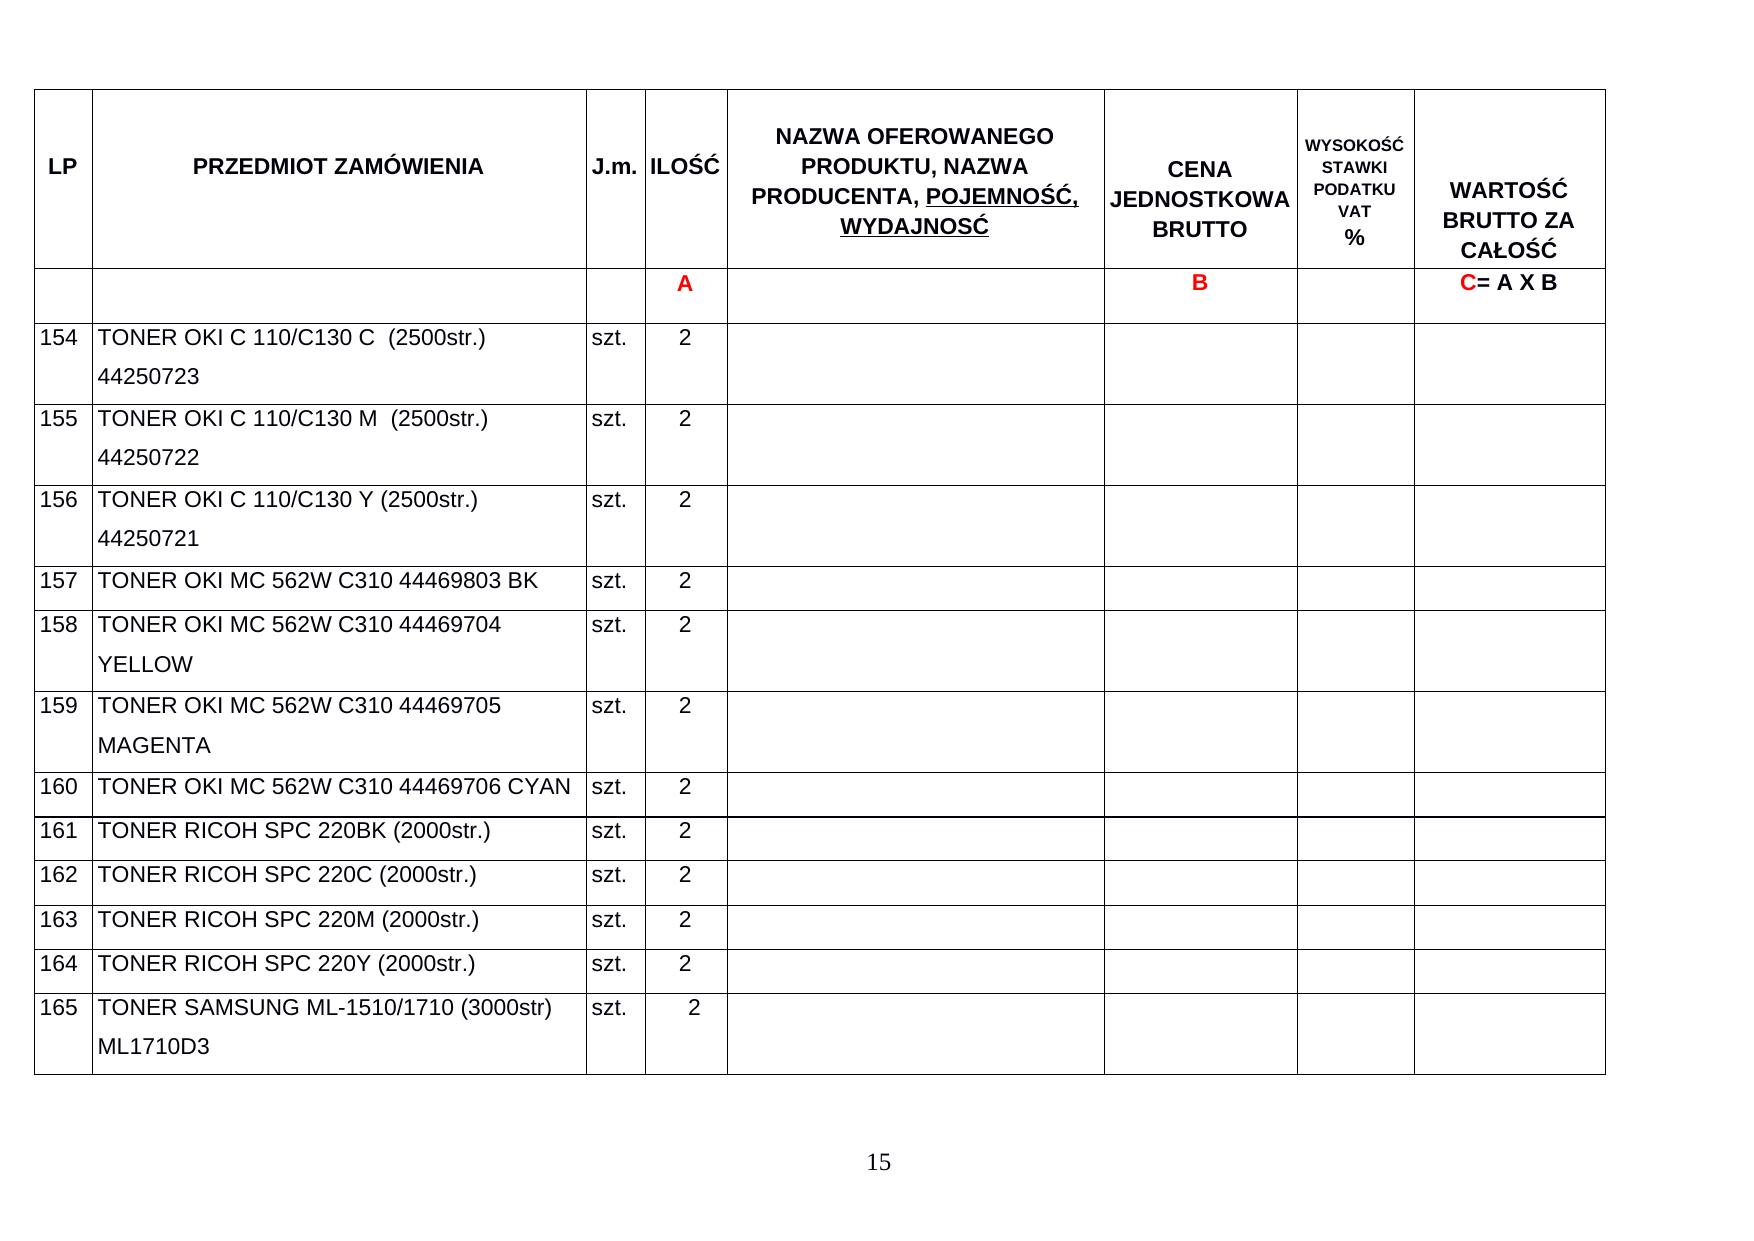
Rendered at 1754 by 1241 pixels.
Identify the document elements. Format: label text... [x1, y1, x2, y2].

table_cell [35, 269, 92, 322]
table_cell szt. [587, 567, 645, 610]
table_cell [1105, 861, 1297, 904]
table_header PRZEDMIOT ZAMÓWIENIA [93, 90, 586, 268]
table_cell [1415, 405, 1605, 485]
table_cell [1105, 906, 1297, 948]
table_cell 2 [646, 994, 727, 1074]
table_cell [1415, 994, 1605, 1074]
table_cell [728, 773, 1104, 816]
table_cell 165 [35, 994, 92, 1074]
table_cell TONER RICOH SPC 220BK (2000str.) [93, 818, 586, 860]
table_cell 2 [646, 611, 727, 691]
table_cell 2 [646, 692, 727, 772]
table_cell 2 [646, 405, 727, 485]
table_cell 154 [35, 324, 92, 404]
table_cell [1298, 861, 1414, 904]
table_cell [1415, 818, 1605, 860]
table_cell szt. [587, 405, 645, 485]
table_cell [1415, 773, 1605, 816]
table_cell [728, 567, 1104, 610]
table_cell 158 [35, 611, 92, 691]
table_cell [1105, 950, 1297, 993]
table_cell [1105, 324, 1297, 404]
table_cell [1298, 405, 1414, 485]
table_cell [728, 818, 1104, 860]
table_cell szt. [587, 773, 645, 816]
table_cell 2 [646, 486, 727, 566]
table_cell [1415, 611, 1605, 691]
table_cell [1298, 950, 1414, 993]
table_cell [728, 692, 1104, 772]
table_cell [728, 906, 1104, 948]
table_cell 163 [35, 906, 92, 948]
table_cell [1298, 818, 1414, 860]
table_cell TONER OKI MC 562W C310 44469704 YELLOW [93, 611, 586, 691]
table_cell TONER OKI MC 562W C310 44469706 CYAN [93, 773, 586, 816]
table_cell 157 [35, 567, 92, 610]
table_cell TONER RICOH SPC 220Y (2000str.) [93, 950, 586, 993]
table_cell [587, 269, 645, 322]
table_cell [1298, 269, 1414, 322]
table_cell [1105, 405, 1297, 485]
table_cell 2 [646, 818, 727, 860]
table_cell [728, 324, 1104, 404]
table_cell TONER OKI C 110/C130 Y (2500str.) 44250721 [93, 486, 586, 566]
table_cell 161 [35, 818, 92, 860]
table_cell [1298, 692, 1414, 772]
table_cell szt. [587, 486, 645, 566]
table_cell [1415, 486, 1605, 566]
table_cell [1105, 773, 1297, 816]
table_header J.m. [587, 90, 645, 268]
table_cell [1105, 818, 1297, 860]
table_cell B [1105, 269, 1297, 322]
table_cell [1415, 324, 1605, 404]
table_cell TONER OKI C 110/C130 M (2500str.) 44250722 [93, 405, 586, 485]
table_cell szt. [587, 611, 645, 691]
table_cell 156 [35, 486, 92, 566]
table_cell [1298, 486, 1414, 566]
table_cell [1105, 567, 1297, 610]
table_cell a [646, 269, 727, 322]
table_cell szt. [587, 861, 645, 904]
table_cell [1105, 486, 1297, 566]
table_cell szt. [587, 692, 645, 772]
table_cell [1415, 692, 1605, 772]
table_cell [728, 405, 1104, 485]
table_header WYSOKOŚĆ STAWKI PODATKU VAT % [1298, 90, 1414, 268]
table_cell [1415, 906, 1605, 948]
table_cell TONER OKI C 110/C130 C (2500str.) 44250723 [93, 324, 586, 404]
table_cell [1105, 692, 1297, 772]
table_cell 2 [646, 324, 727, 404]
table_cell TONER RICOH SPC 220C (2000str.) [93, 861, 586, 904]
table_header CENA JEDNOSTKOWA BRUTTO [1105, 90, 1297, 268]
table_cell [1105, 611, 1297, 691]
table_cell [1415, 950, 1605, 993]
table_cell szt. [587, 818, 645, 860]
table_cell [1298, 773, 1414, 816]
table_cell TONER OKI MC 562W C310 44469705 MAGENTA [93, 692, 586, 772]
table_cell [728, 611, 1104, 691]
table_cell szt. [587, 906, 645, 948]
table_cell 2 [646, 861, 727, 904]
table_cell [728, 994, 1104, 1074]
table_cell TONER OKI MC 562W C310 44469803 BK [93, 567, 586, 610]
table_cell [728, 269, 1104, 322]
table_cell [1415, 567, 1605, 610]
table_header nazwa oferowanego PRODUKTU, nazwa producenta, pojemność, wydajnosć [728, 90, 1104, 268]
table_cell 2 [646, 906, 727, 948]
table_cell [1415, 861, 1605, 904]
table_cell [1298, 324, 1414, 404]
table_cell 164 [35, 950, 92, 993]
table_header WARTOŚĆ BRUTTO za całość [1415, 90, 1605, 268]
table_cell szt. [587, 994, 645, 1074]
table_cell 2 [646, 773, 727, 816]
table_cell TONER SAMSUNG ML-1510/1710 (3000str) ML1710D3 [93, 994, 586, 1074]
table_cell szt. [587, 950, 645, 993]
table_header LP [35, 90, 92, 268]
table_cell TONER RICOH SPC 220M (2000str.) [93, 906, 586, 948]
table_cell [93, 269, 586, 322]
table_cell 160 [35, 773, 92, 816]
table_cell [728, 486, 1104, 566]
table_cell [728, 950, 1104, 993]
table_cell 2 [646, 567, 727, 610]
table_cell 155 [35, 405, 92, 485]
table_cell C= A x B [1415, 269, 1605, 322]
table_cell [1298, 567, 1414, 610]
table_cell [1298, 994, 1414, 1074]
table_cell [1105, 994, 1297, 1074]
table_cell 2 [646, 950, 727, 993]
table_cell 162 [35, 861, 92, 904]
table_cell szt. [587, 324, 645, 404]
table_header ILOŚĆ [646, 90, 727, 268]
table_cell [728, 861, 1104, 904]
table_cell 159 [35, 692, 92, 772]
table_cell [1298, 611, 1414, 691]
table_cell [1298, 906, 1414, 948]
